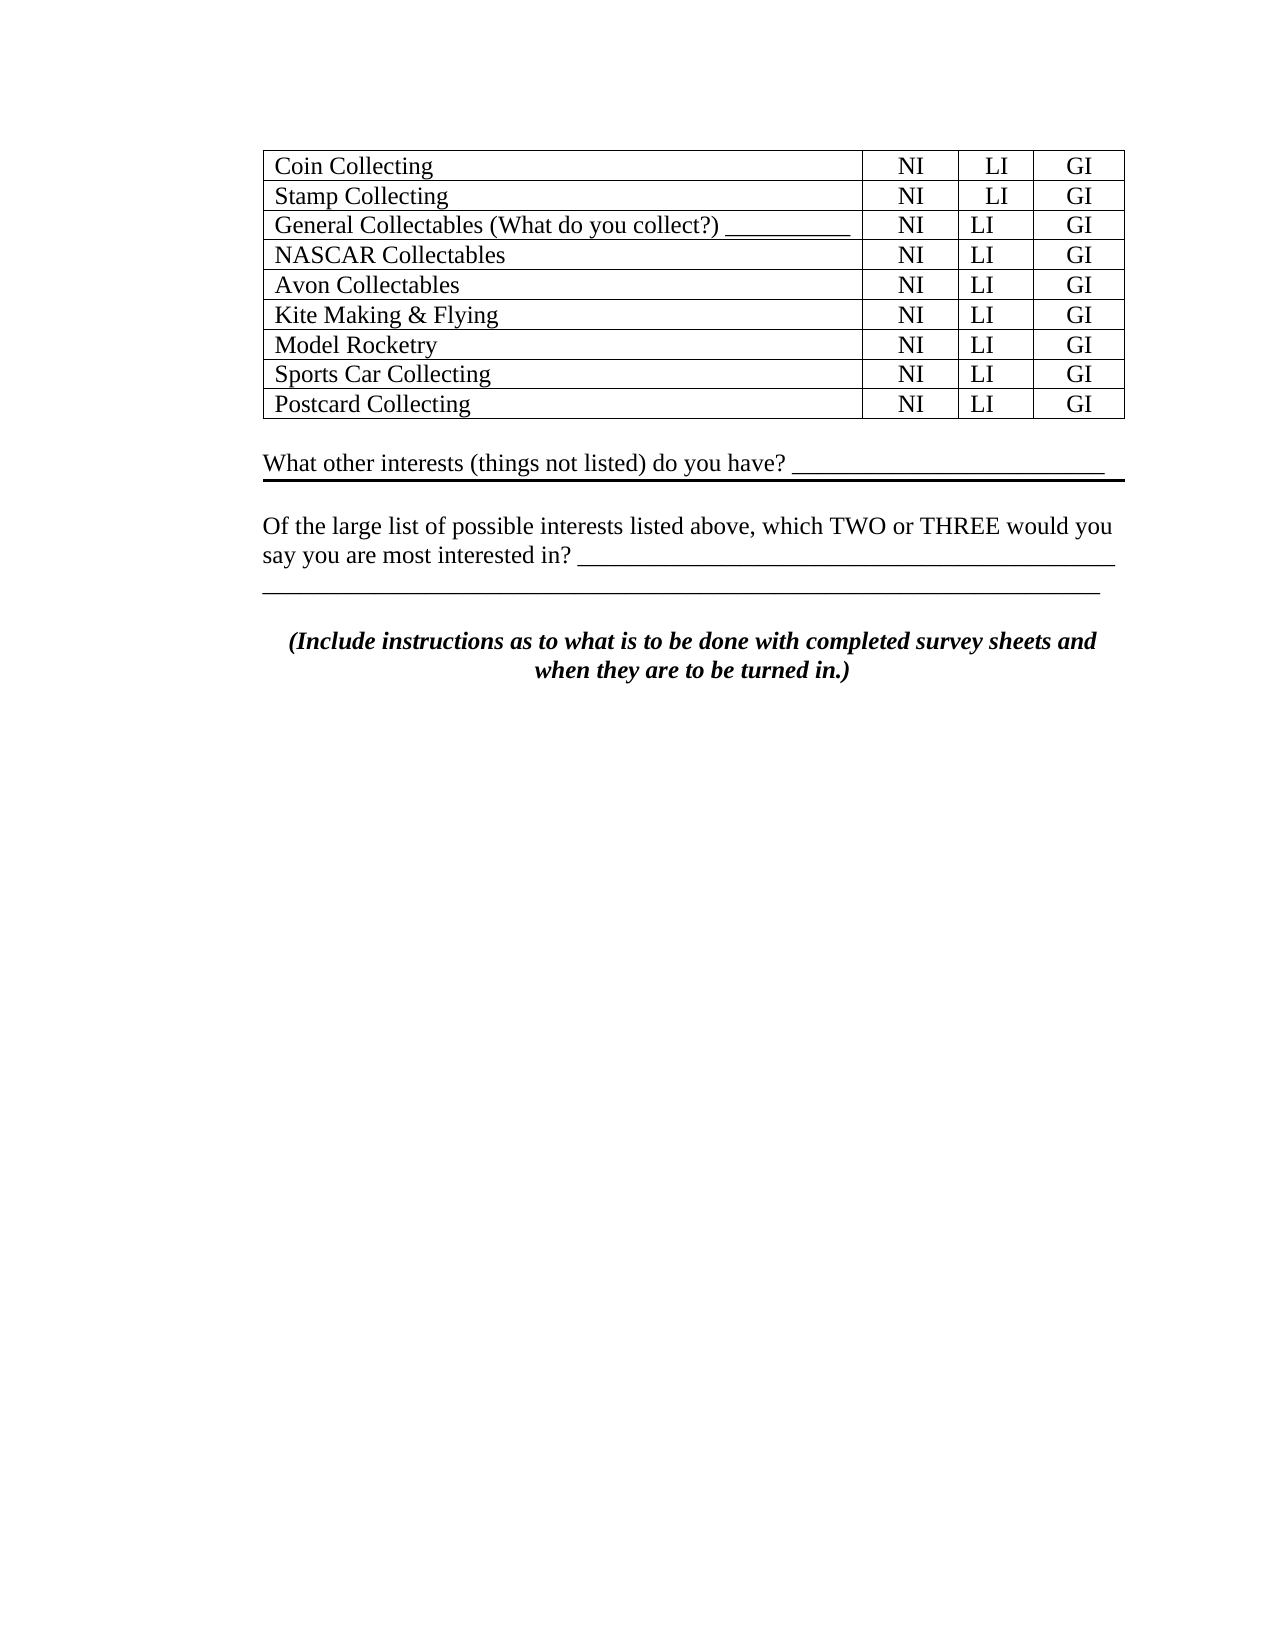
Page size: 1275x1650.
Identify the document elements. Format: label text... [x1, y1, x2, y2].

table_cell General Collectables (What do you collect?) __________ [264, 211, 862, 239]
table_cell LI [959, 240, 1033, 269]
table_cell NI [863, 300, 958, 329]
list ___________________________________________________________________ [262, 568, 1125, 597]
table_cell GI [1034, 151, 1124, 180]
table_cell LI [959, 300, 1033, 329]
table_cell Model Rocketry [264, 330, 862, 358]
table_cell GI [1034, 389, 1124, 418]
table_cell NASCAR Collectables [264, 240, 862, 269]
table_cell LI [959, 211, 1033, 239]
table_cell GI [1034, 270, 1124, 299]
table_cell LI [959, 270, 1033, 299]
list Of the large list of possible interests listed above, which TWO or THREE would you say you are most interested in? ___________________________________________ [262, 511, 1125, 568]
table_cell Sports Car Collecting [264, 360, 862, 388]
table_cell GI [1034, 330, 1124, 358]
table_cell NI [863, 389, 958, 418]
table_cell GI [1034, 240, 1124, 269]
table_cell Stamp Collecting [264, 181, 862, 209]
table_cell LI [959, 330, 1033, 358]
table_cell Kite Making & Flying [264, 300, 862, 329]
table_cell Coin Collecting [264, 151, 862, 180]
table_cell NI [863, 181, 958, 209]
table_cell NI [863, 270, 958, 299]
table_cell Avon Collectables [264, 270, 862, 299]
table_cell LI [959, 151, 1033, 180]
table_cell GI [1034, 181, 1124, 209]
table_cell GI [1034, 211, 1124, 239]
list What other interests (things not listed) do you have? _________________________ [262, 448, 1125, 482]
table_cell GI [1034, 300, 1124, 329]
table_cell NI [863, 330, 958, 358]
table_cell LI [959, 181, 1033, 209]
table_cell GI [1034, 360, 1124, 388]
table_cell Postcard Collecting [264, 389, 862, 418]
list (Include instructions as to what is to be done with completed survey sheets and when they are to be turned in.) [262, 626, 1125, 683]
table_cell LI [959, 389, 1033, 418]
table_cell NI [863, 240, 958, 269]
table_cell NI [863, 360, 958, 388]
table_cell LI [959, 360, 1033, 388]
table_cell NI [863, 151, 958, 180]
table_cell NI [863, 211, 958, 239]
